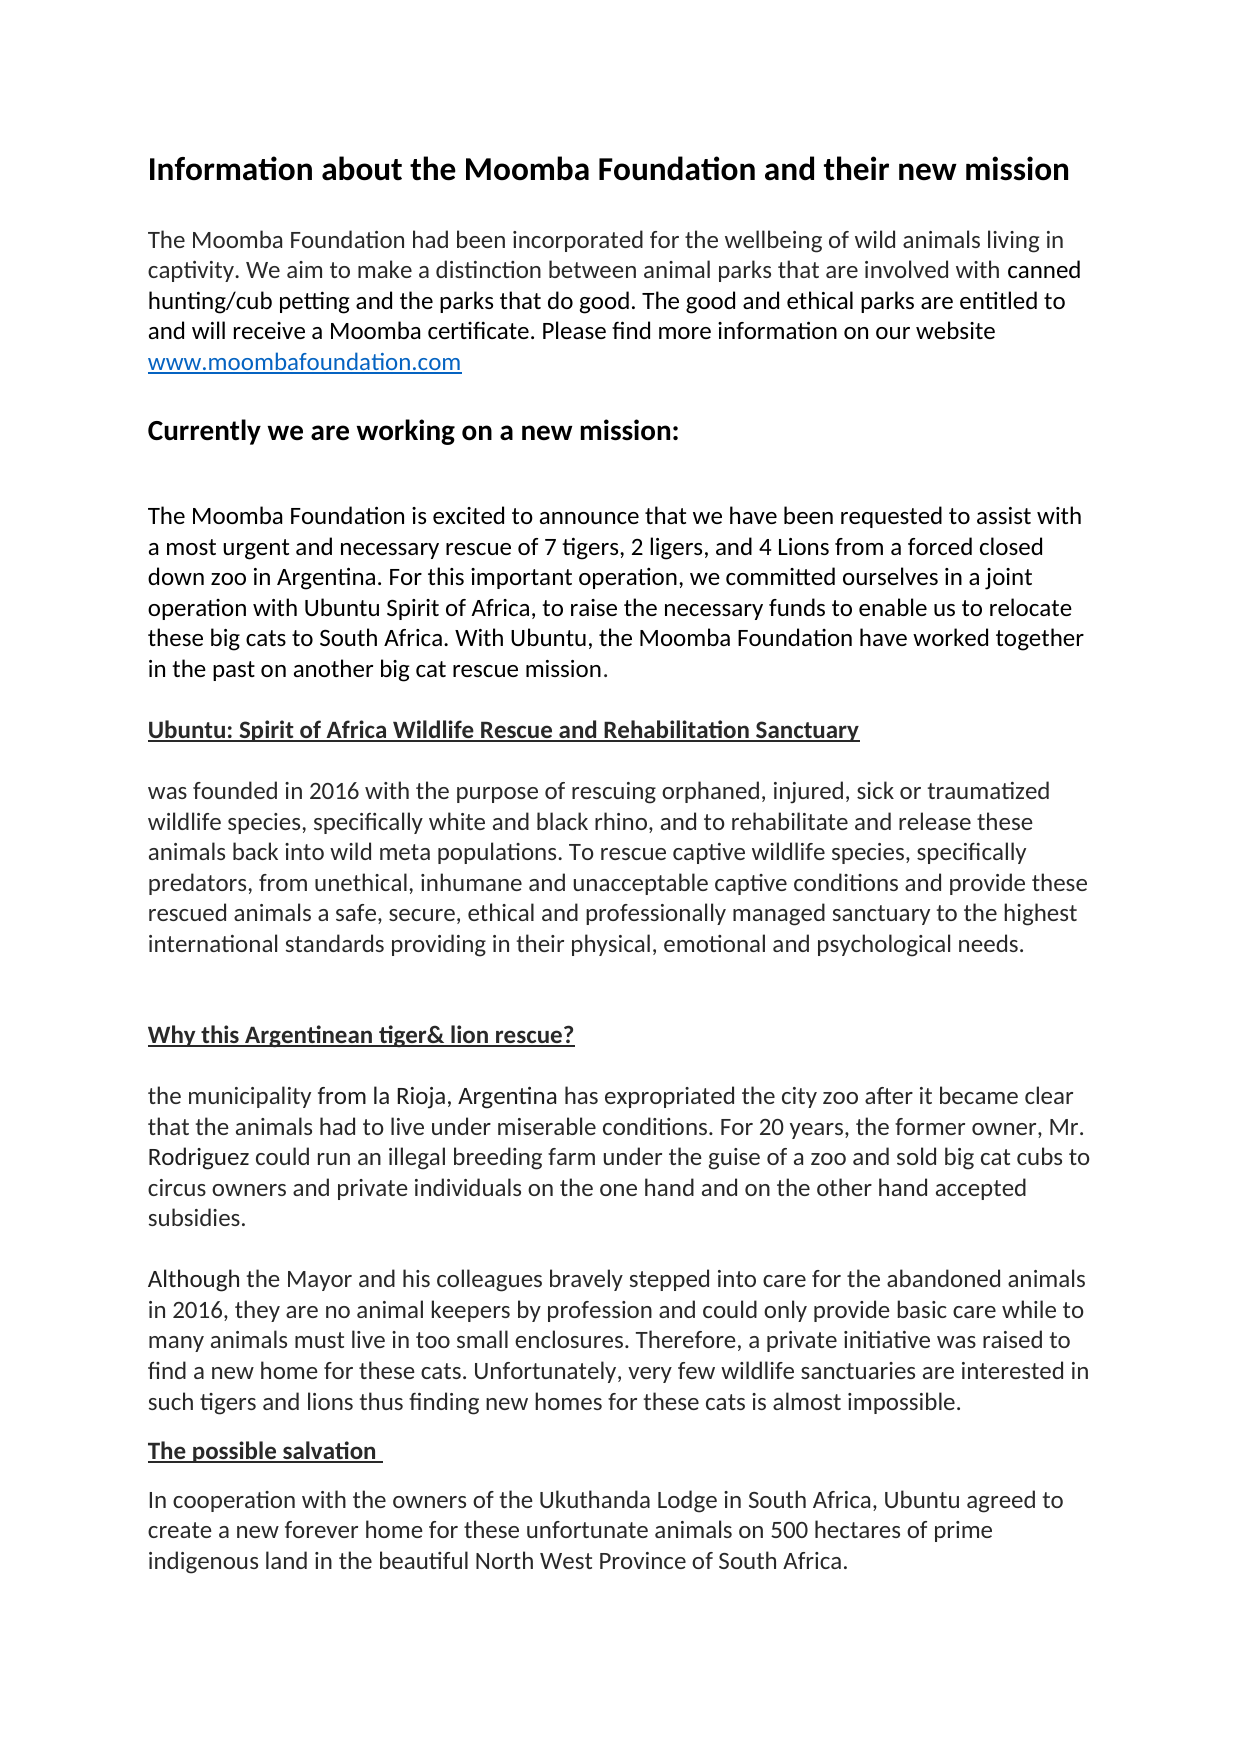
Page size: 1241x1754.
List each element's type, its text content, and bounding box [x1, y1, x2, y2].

text Why this Argentinean tiger& lion rescue? [148, 1019, 1093, 1050]
text The Moomba Foundation had been incorporated for the wellbeing of wild animals living in captivity. We aim to make a distinction between animal parks that are involved with canned hunting/cub petting and the parks that do good. The good and ethical parks are entitled to and will receive a Moomba certificate. Please find more information on our website www.moombafoundation.com [148, 224, 1093, 377]
text Although the Mayor and his colleagues bravely stepped into care for the abandoned animals in 2016, they are no animal keepers by profession and could only provide basic care while to many animals must live in too small enclosures. Therefore, a private initiative was raised to find a new home for these cats. Unfortunately, very few wildlife sanctuaries are interested in such tigers and lions thus finding new homes for these cats is almost impossible. [148, 1263, 1093, 1416]
text The Moomba Foundation is excited to announce that we have been requested to assist with a most urgent and necessary rescue of 7 tigers, 2 ligers, and 4 Lions from a forced closed down zoo in Argentina. For this important operation, we committed ourselves in a joint operation with Ubuntu Spirit of Africa, to raise the necessary funds to enable us to relocate these big cats to South Africa. With Ubuntu, the Moomba Foundation have worked together in the past on another big cat rescue mission. [148, 501, 1093, 684]
text The possible salvation [148, 1435, 1093, 1465]
text Ubuntu: Spirit of Africa Wildlife Rescue and Rehabilitation Sanctuary [148, 714, 1093, 745]
text Currently we are working on a new mission: [148, 412, 1093, 448]
text was founded in 2016 with the purpose of rescuing orphaned, injured, sick or traumatized wildlife species, specifically white and black rhino, and to rehabilitate and release these animals back into wild meta populations. To rescue captive wildlife species, specifically predators, from unethical, inhumane and unacceptable captive conditions and provide these rescued animals a safe, secure, ethical and professionally managed sanctuary to the highest international standards providing in their physical, emotional and psychological needs. [148, 775, 1093, 958]
text Information about the Moomba Foundation and their new mission [148, 148, 1093, 188]
text the municipality from la Rioja, Argentina has expropriated the city zoo after it became clear that the animals had to live under miserable conditions. For 20 years, the former owner, Mr. Rodriguez could run an illegal breeding farm under the guise of a zoo and sold big cat cubs to circus owners and private individuals on the one hand and on the other hand accepted subsidies. [148, 1080, 1093, 1233]
text In cooperation with the owners of the Ukuthanda Lodge in South Africa, Ubuntu agreed to create a new forever home for these unfortunate animals on 500 hectares of prime indigenous land in the beautiful North West Province of South Africa. [148, 1484, 1093, 1576]
